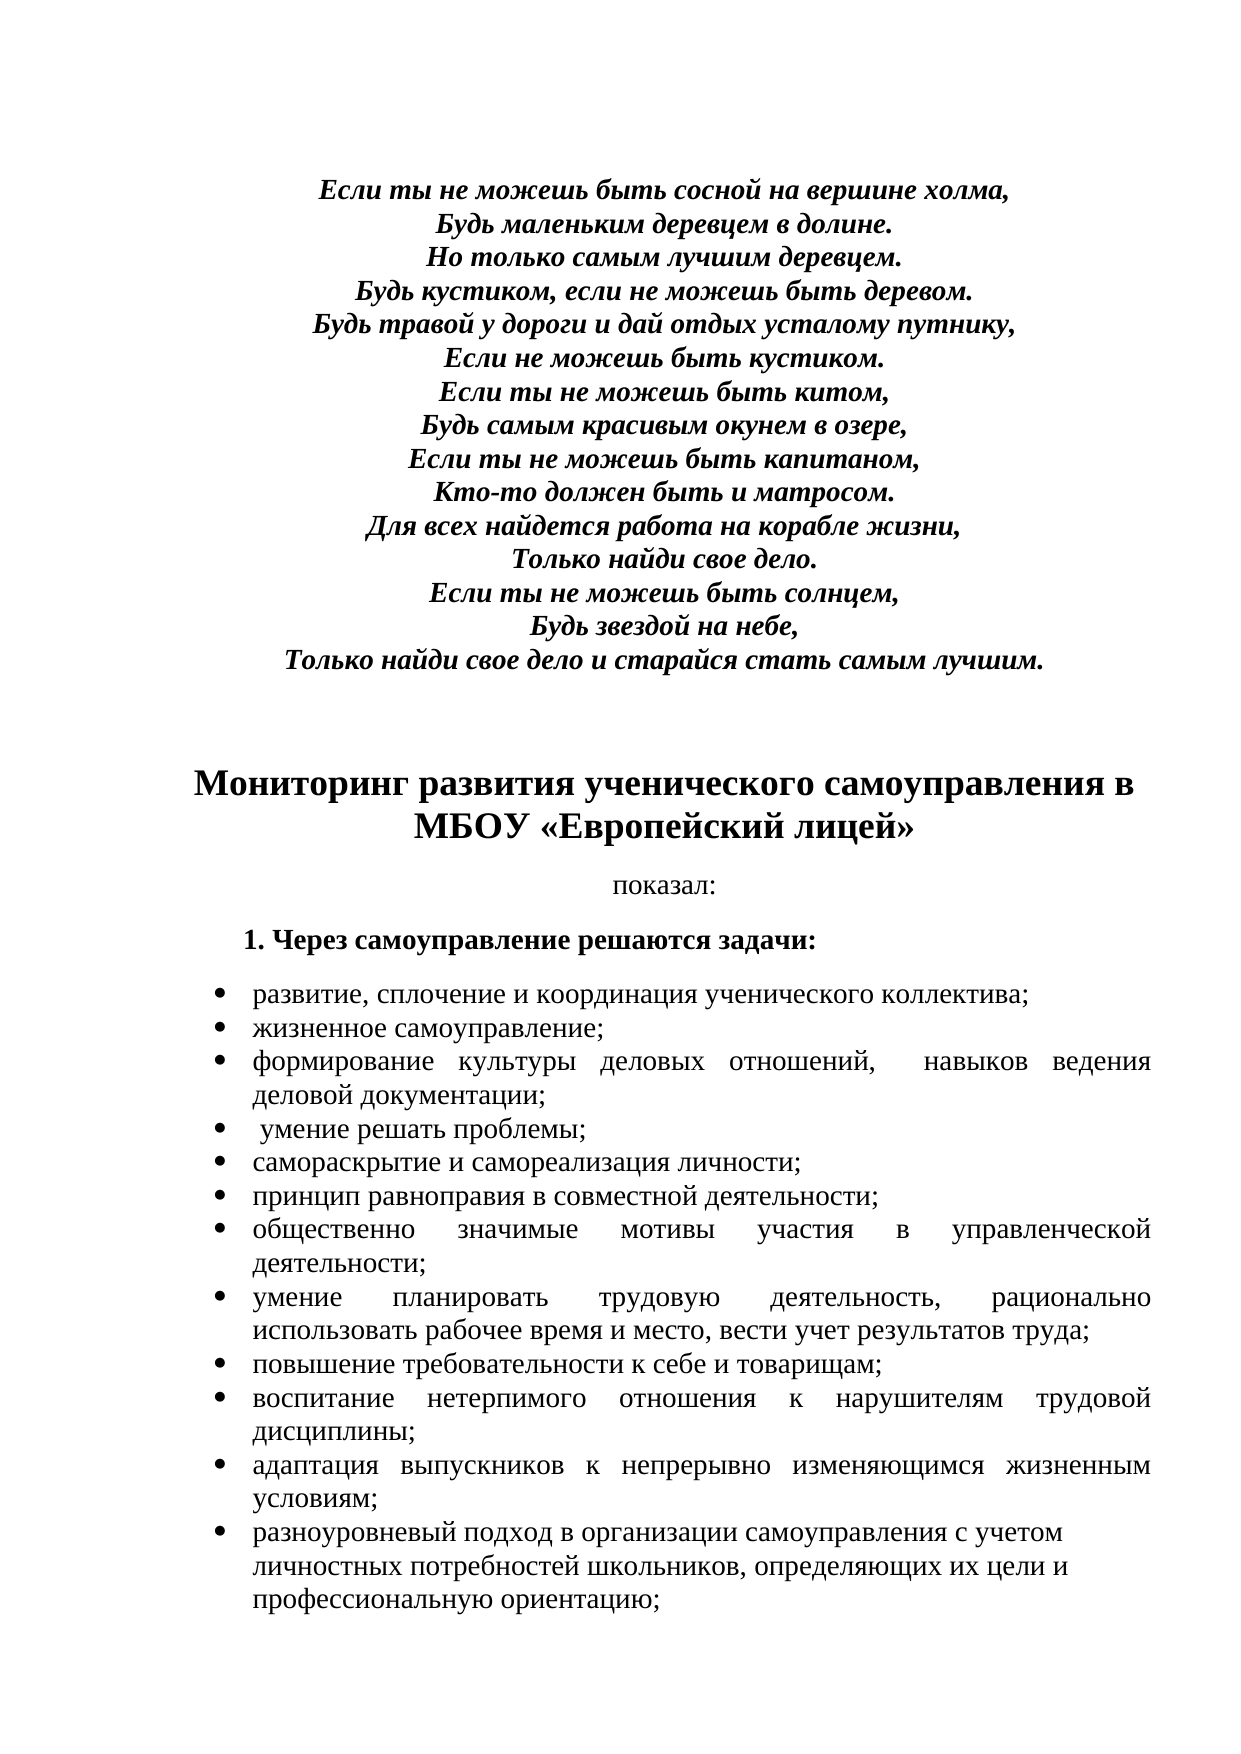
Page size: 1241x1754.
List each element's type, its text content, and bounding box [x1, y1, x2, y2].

text Если ты не можешь быть сосной на вершине холма, Будь маленьким деревцем в долине. Но только самым лучшим деревцем. Будь кустиком, если не можешь быть деревом. Будь травой у дороги и дай отдых усталому путнику, Если не можешь быть кустиком. Если ты не можешь быть китом, Будь самым красивым окунем в озере, Если ты не можешь быть капитаном, Кто-то должен быть и матросом. Для всех найдется работа на корабле жизни, Только найди свое дело. Если ты не можешь быть солнцем, Будь звездой на небе, Только найди свое дело и старайся стать самым лучшим. [177, 172, 1152, 676]
list умение решать проблемы; [215, 1111, 1152, 1144]
text 1. Через самоуправление решаются задачи: [177, 922, 1152, 955]
text Мониторинг развития ученического самоуправления в МБОУ «Европейский лицей» [177, 760, 1152, 847]
list формирование культуры деловых отношений, навыков ведения деловой документации; [215, 1043, 1152, 1111]
list умение планировать трудовую деятельность, рационально использовать рабочее время и место, вести учет результатов труда; [215, 1279, 1152, 1346]
list повышение требовательности к себе и товарищам; [215, 1346, 1152, 1380]
list общественно значимые мотивы участия в управленческой деятельности; [215, 1212, 1152, 1279]
text показал: [177, 867, 1152, 901]
list развитие, сплочение и координация ученического коллектива; [215, 976, 1152, 1010]
list разноуровневый подход в организации самоуправления с учетом личностных потребностей школьников, определяющих их цели и профессиональную ориентацию; [215, 1514, 1152, 1615]
list самораскрытие и самореализация личности; [215, 1144, 1152, 1178]
list адаптация выпускников к непрерывно изменяющимся жизненным условиям; [215, 1447, 1152, 1514]
list воспитание нетерпимого отношения к нарушителям трудовой дисциплины; [215, 1380, 1152, 1447]
list принцип равноправия в совместной деятельности; [215, 1178, 1152, 1212]
list жизненное самоуправление; [215, 1010, 1152, 1043]
